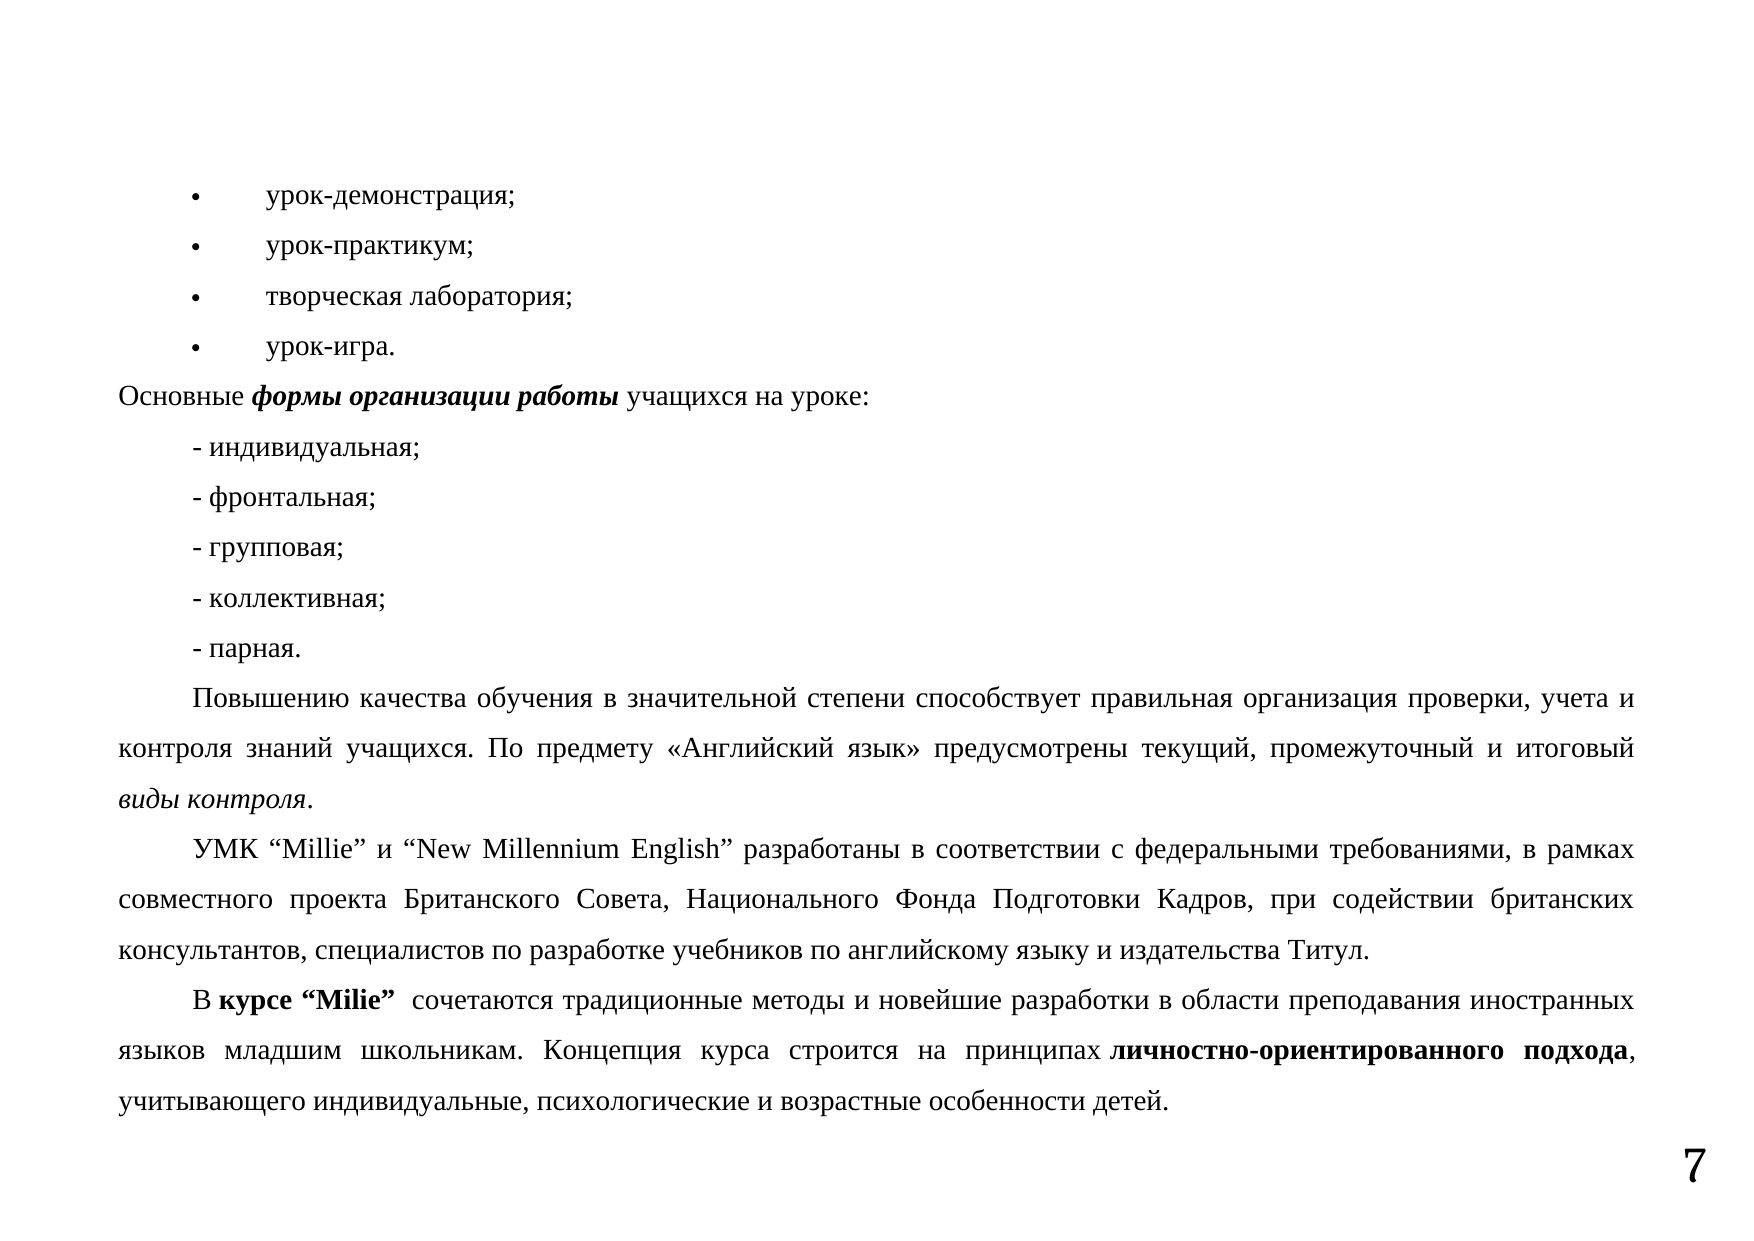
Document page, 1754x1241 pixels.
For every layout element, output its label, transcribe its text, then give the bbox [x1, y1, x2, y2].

text УМК “Millie” и “New Millennium English” разработаны в соответствии с федеральными требованиями, в рамках совместного проекта Британского Совета, Национального Фонда Подготовки Кадров, при содействии британских консультантов, специалистов по разработке учебников по английскому языку и издательства Титул. [118, 831, 1636, 882]
list творческая лаборатория; [118, 278, 1636, 311]
list урок-игра. [118, 328, 1636, 362]
list урок-практикум; [118, 227, 1636, 261]
list урок-демонстрация; [118, 177, 1636, 211]
text Основные формы организации работы учащихся на уроке: [118, 378, 1636, 412]
text - коллективная; [118, 580, 1636, 613]
text - парная. [118, 630, 1636, 663]
text УМК “Millie” и “New Millennium English” разработаны в соответствии с федеральными требованиями, в рамках совместного проекта Британского Совета, Национального Фонда Подготовки Кадров, при содействии британских консультантов, специалистов по разработке учебников по английскому языку и издательства Титул. [118, 915, 1636, 965]
text - групповая; [118, 529, 1636, 563]
text В курсе “Milie” сочетаются традиционные методы и новейшие разработки в области преподавания иностранных языков младшим школьникам. Концепция курса строится на принципах личностно-ориентированного подхода, учитывающего индивидуальные, психологические и возрастные особенности детей. [118, 982, 1636, 1116]
text Повышению качества обучения в значительной степени способствует правильная организация проверки, учета и контроля знаний учащихся. По предмету «Английский язык» предусмотрены текущий, промежуточный и итоговый виды контроля. [118, 680, 1636, 814]
text - фронтальная; [118, 479, 1636, 513]
text - индивидуальная; [118, 429, 1636, 462]
